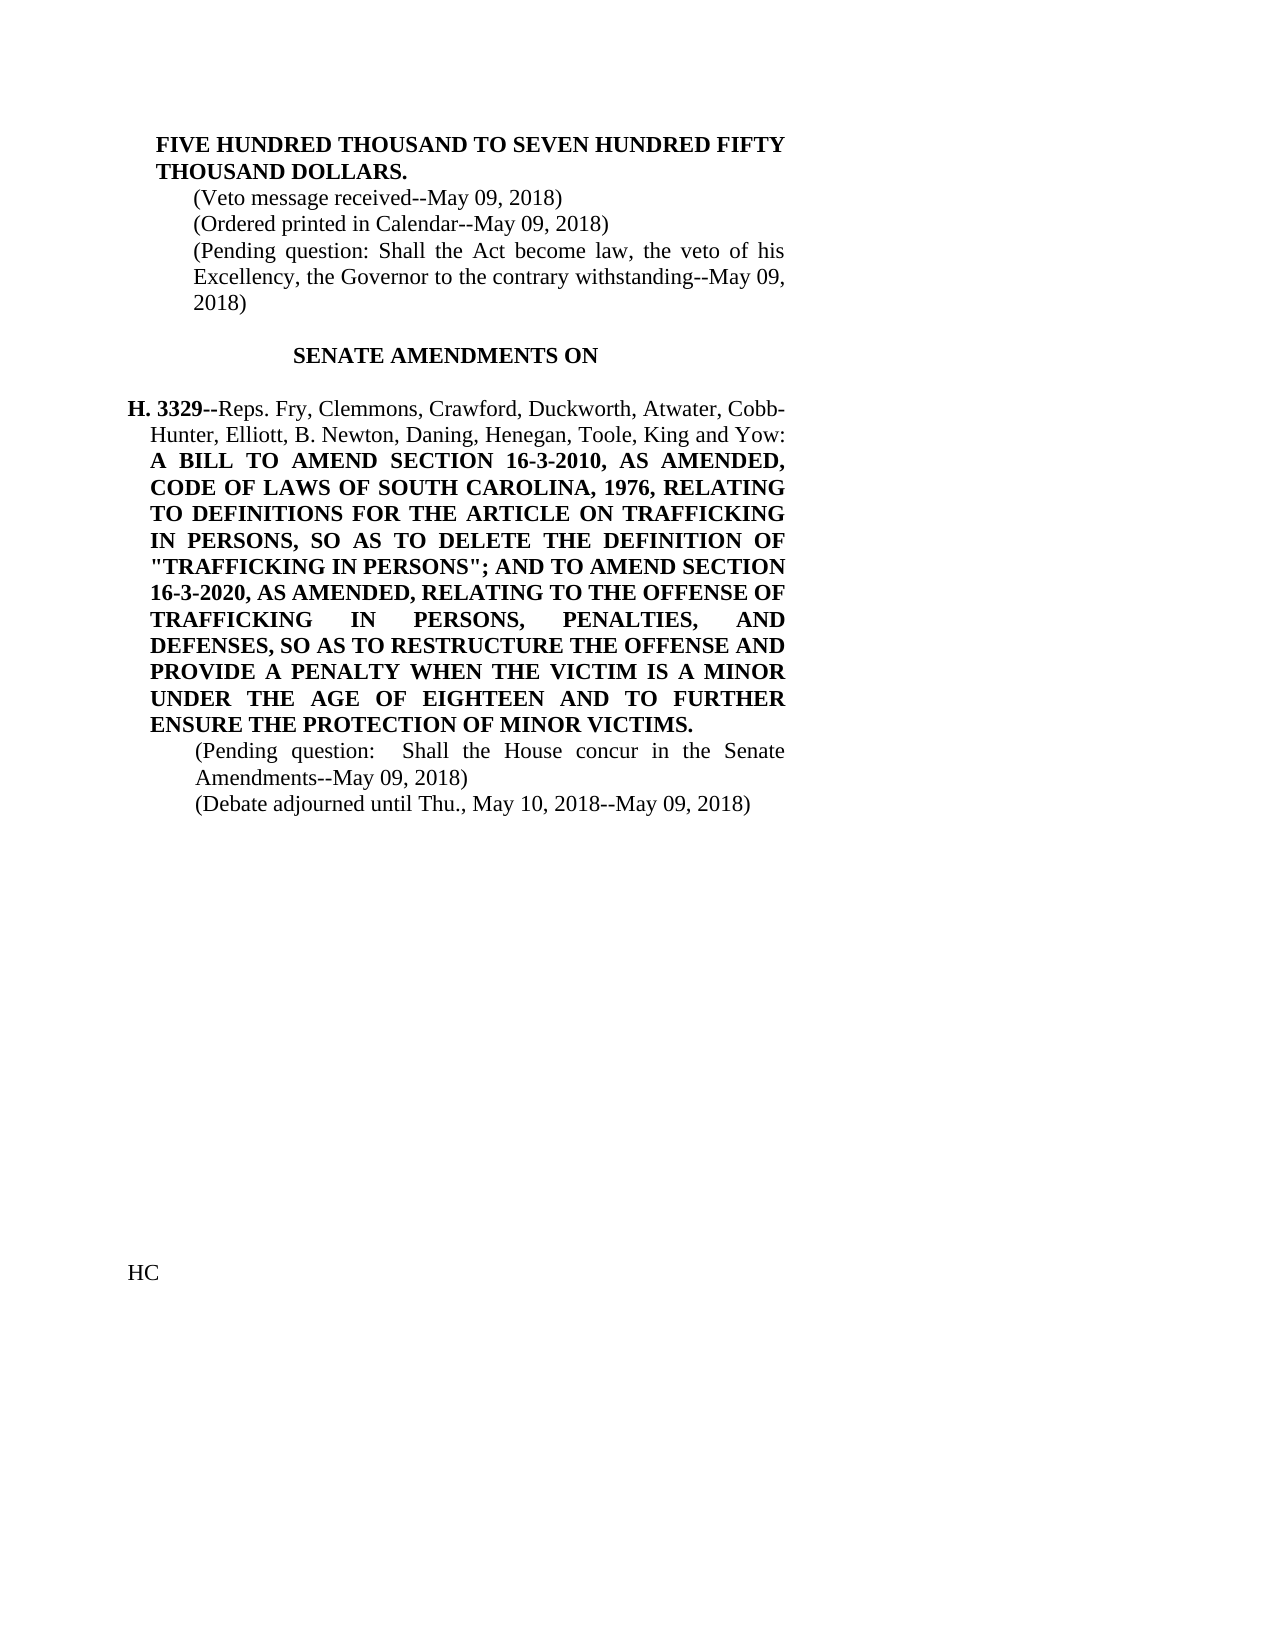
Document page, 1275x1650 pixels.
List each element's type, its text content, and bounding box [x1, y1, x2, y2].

text (Pending question: Shall the Act become law, the veto of his Excellency, the Governor to the contrary withstanding--May 09, 2018) [193, 237, 786, 316]
text SENATE AMENDMENTS ON [105, 342, 786, 368]
text FIVE HUNDRED THOUSAND TO SEVEN HUNDRED FIFTY THOUSAND DOLLARS. [156, 131, 786, 184]
text (Debate adjourned until Thu., May 10, 2018--May 09, 2018) [195, 790, 786, 817]
text (Pending question: Shall the House concur in the Senate Amendments--May 09, 2018) [195, 737, 786, 790]
text (Veto message received--May 09, 2018) [150, 184, 786, 210]
text H. 3329--Reps. Fry, Clemmons, Crawford, Duckworth, Atwater, Cobb-Hunter, Elliott, B. Newton, Daning, Henegan, Toole, King and Yow: A BILL TO AMEND SECTION 16-3-2010, AS AMENDED, CODE OF LAWS OF SOUTH CAROLINA, 1976, RELATING TO DEFINITIONS FOR THE ARTICLE ON TRAFFICKING IN PERSONS, SO AS TO DELETE THE DEFINITION OF "TRAFFICKING IN PERSONS"; AND TO AMEND SECTION 16-3-2020, AS AMENDED, RELATING TO THE OFFENSE OF TRAFFICKING IN PERSONS, PENALTIES, AND DEFENSES, SO AS TO RESTRUCTURE THE OFFENSE AND PROVIDE A PENALTY WHEN THE VICTIM IS A MINOR UNDER THE AGE OF EIGHTEEN AND TO FURTHER ENSURE THE PROTECTION OF MINOR VICTIMS. [127, 395, 786, 737]
text (Ordered printed in Calendar--May 09, 2018) [150, 210, 786, 237]
